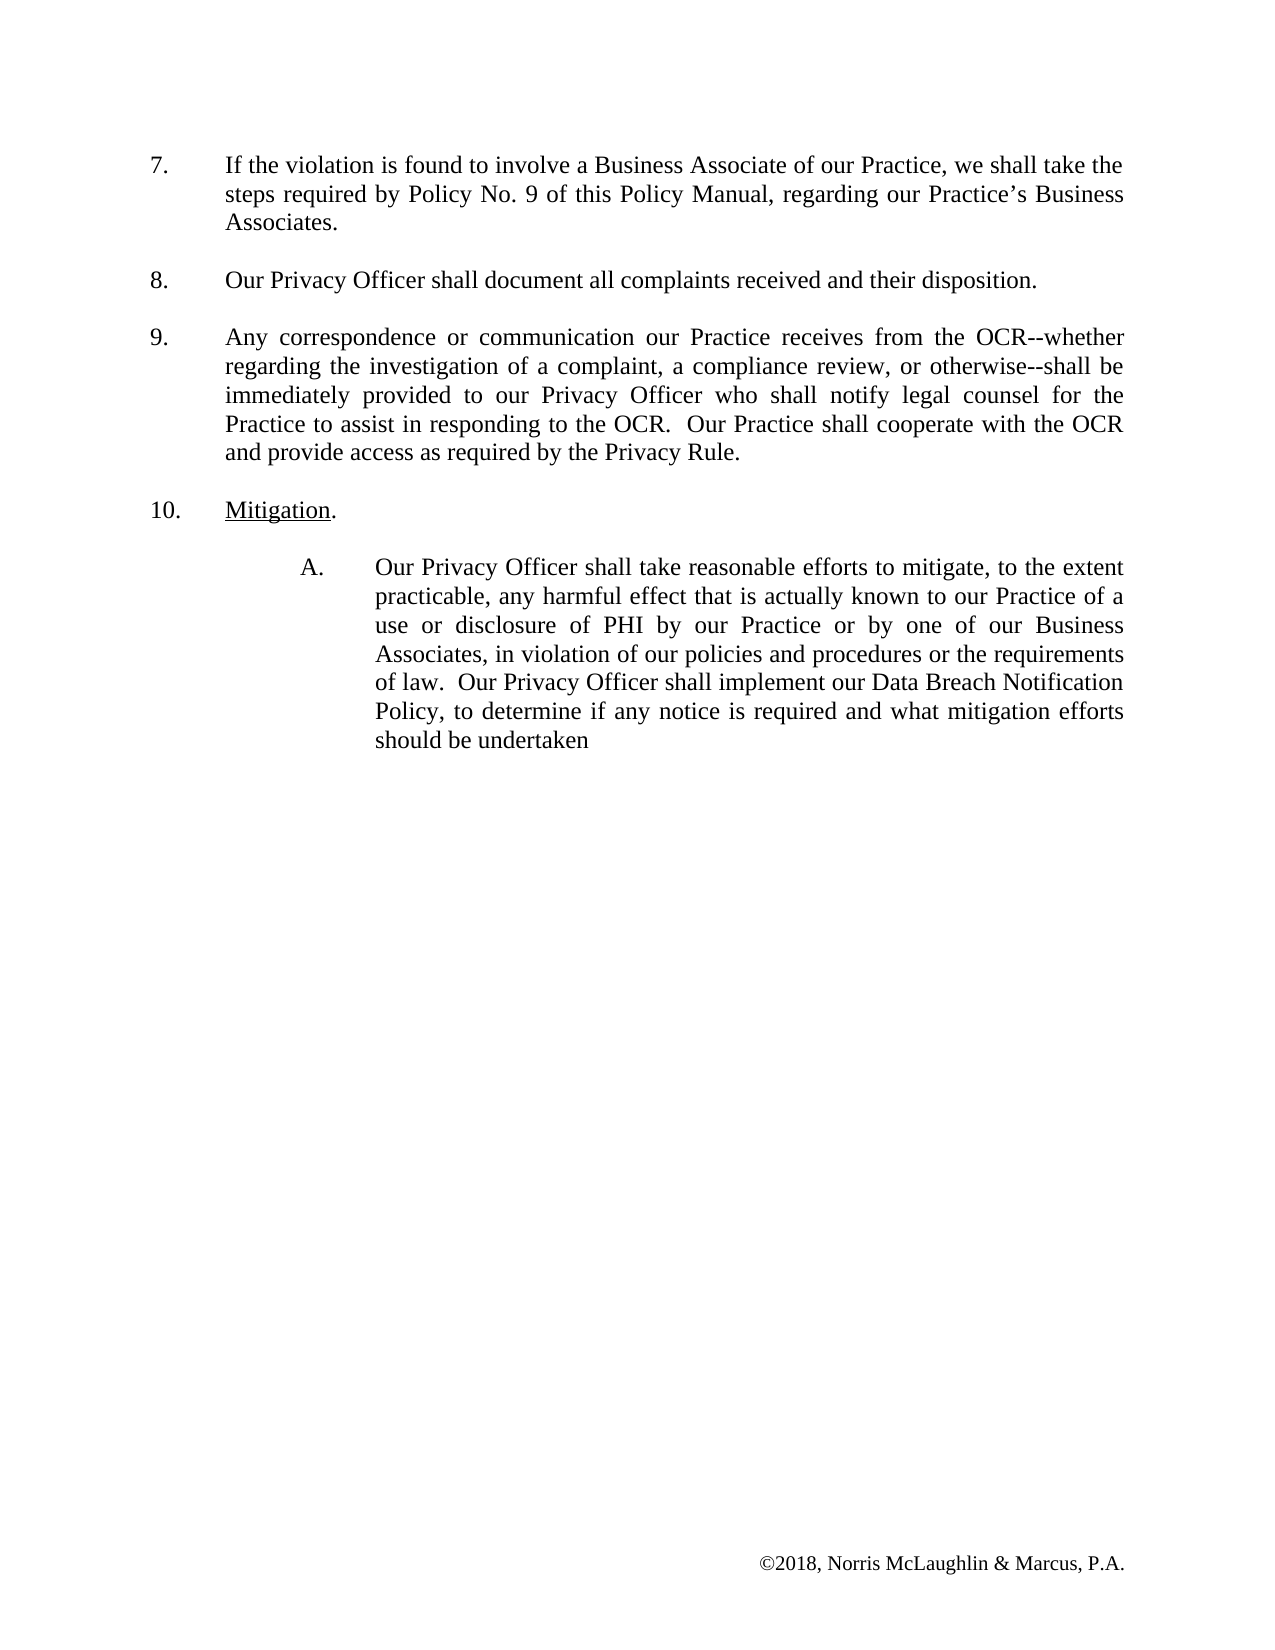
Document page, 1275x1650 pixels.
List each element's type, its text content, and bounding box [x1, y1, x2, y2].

text 9. Any correspondence or communication our Practice receives from the OCR--whether regarding the investigation of a complaint, a compliance review, or otherwise--shall be immediately provided to our Privacy Officer who shall notify legal counsel for the Practice to assist in responding to the OCR. Our Practice shall cooperate with the OCR and provide access as required by the Privacy Rule. [150, 322, 1125, 466]
text 8. Our Privacy Officer shall document all complaints received and their disposition. [150, 265, 1125, 294]
text 7. If the violation is found to involve a Business Associate of our Practice, we shall take the steps required by Policy No. 9 of this Policy Manual, regarding our Practice’s Business Associates. [150, 150, 1125, 236]
text A. Our Privacy Officer shall take reasonable efforts to mitigate, to the extent practicable, any harmful effect that is actually known to our Practice of a use or disclosure of PHI by our Practice or by one of our Business Associates, in violation of our policies and procedures or the requirements of law. Our Privacy Officer shall implement our Data Breach Notification Policy, to determine if any notice is required and what mitigation efforts should be undertaken [300, 552, 1125, 754]
text 10. Mitigation. [150, 495, 1125, 524]
